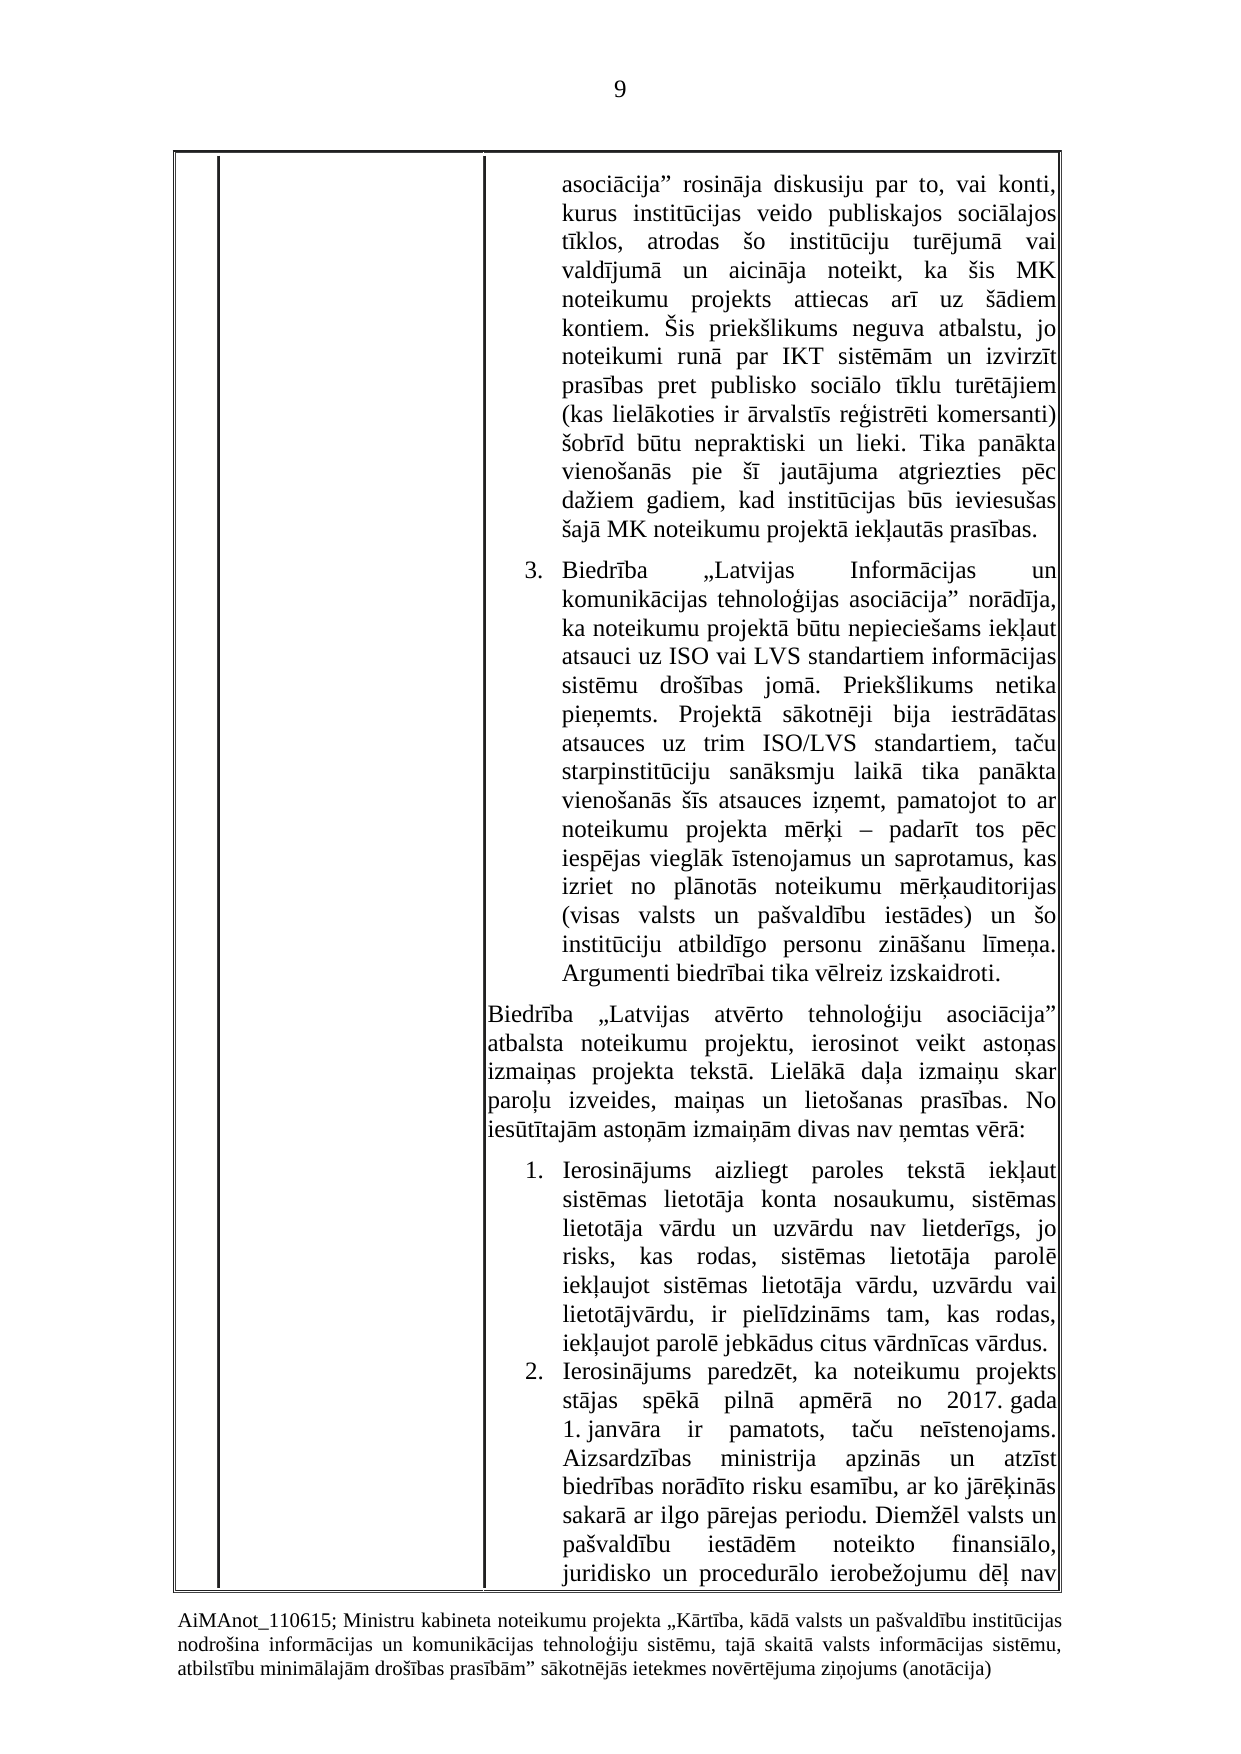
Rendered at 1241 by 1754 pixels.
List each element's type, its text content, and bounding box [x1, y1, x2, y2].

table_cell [484, 153, 1058, 1589]
table_cell 3. [176, 153, 218, 1589]
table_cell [218, 152, 484, 1589]
